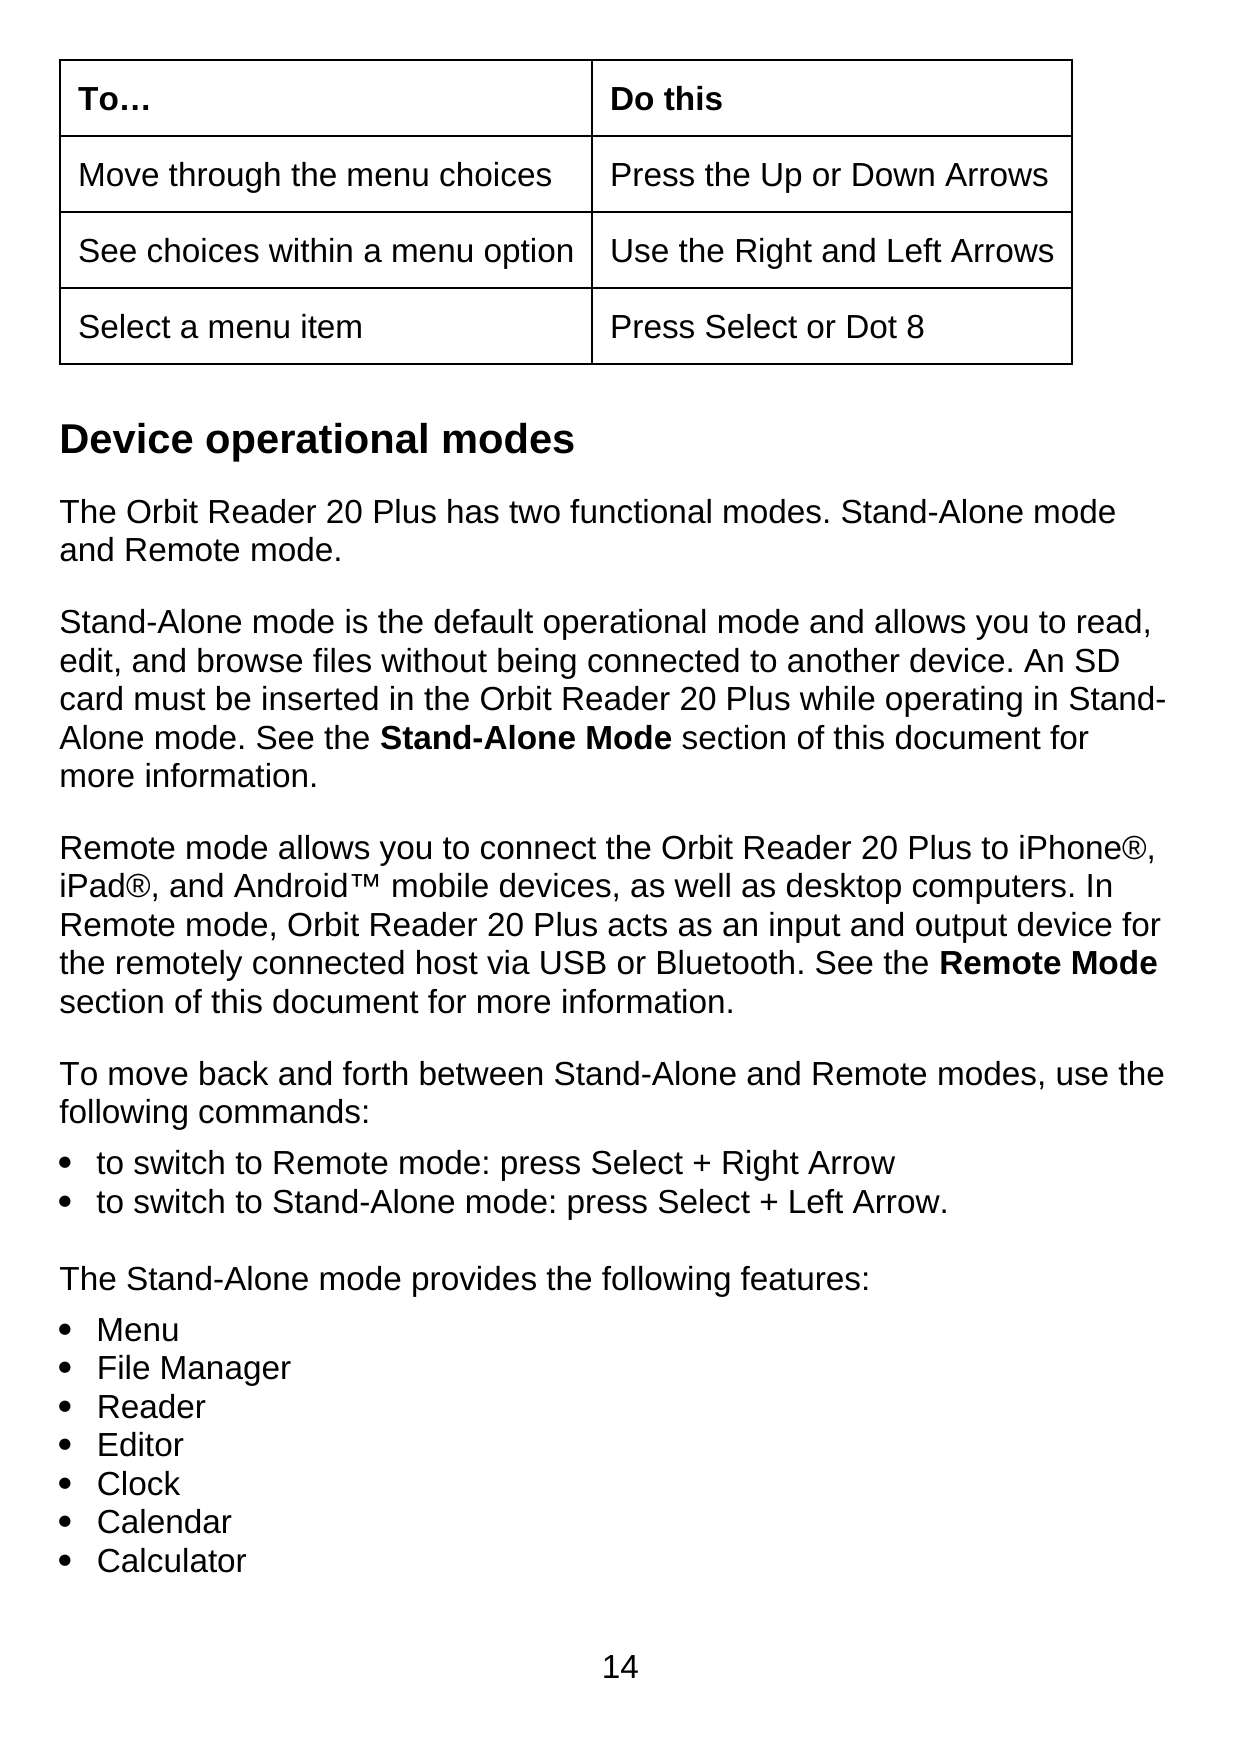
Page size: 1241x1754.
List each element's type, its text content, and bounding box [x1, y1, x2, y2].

table_cell Select a menu item [61, 289, 591, 363]
list Calendar [59, 1502, 1181, 1541]
list Reader [59, 1387, 1181, 1425]
subtitle Device operational modes [59, 415, 1181, 463]
text To move back and forth between Stand-Alone and Remote modes, use the following commands: [59, 1054, 1181, 1131]
text Stand-Alone mode is the default operational mode and allows you to read, edit, and browse files without being connected to another device. An SD card must be inserted in the Orbit Reader 20 Plus while operating in Stand-Alone mode. See the Stand-Alone Mode section of this document for more information. [59, 602, 1181, 794]
table_cell Press the Up or Down Arrows [593, 137, 1071, 211]
list to switch to Stand-Alone mode: press Select + Left Arrow. [59, 1182, 1181, 1220]
table_cell Press Select or Dot 8 [593, 289, 1071, 363]
table_cell Use the Right and Left Arrows [593, 213, 1071, 287]
table_header To… [61, 61, 591, 135]
table_header Do this [593, 61, 1071, 135]
list Calculator [59, 1541, 1181, 1579]
list Menu [59, 1310, 1181, 1348]
list File Manager [59, 1348, 1181, 1387]
table_cell See choices within a menu option [61, 213, 591, 287]
text Remote mode allows you to connect the Orbit Reader 20 Plus to iPhone®, iPad®, and Android™ mobile devices, as well as desktop computers. In Remote mode, Orbit Reader 20 Plus acts as an input and output device for the remotely connected host via USB or Bluetooth. See the Remote Mode section of this document for more information. [59, 828, 1181, 1020]
text The Stand-Alone mode provides the following features: [59, 1259, 1181, 1297]
list Clock [59, 1464, 1181, 1502]
table_cell Move through the menu choices [61, 137, 591, 211]
text The Orbit Reader 20 Plus has two functional modes. Stand-Alone mode and Remote mode. [59, 492, 1181, 569]
list to switch to Remote mode: press Select + Right Arrow [59, 1143, 1181, 1182]
list Editor [59, 1425, 1181, 1464]
